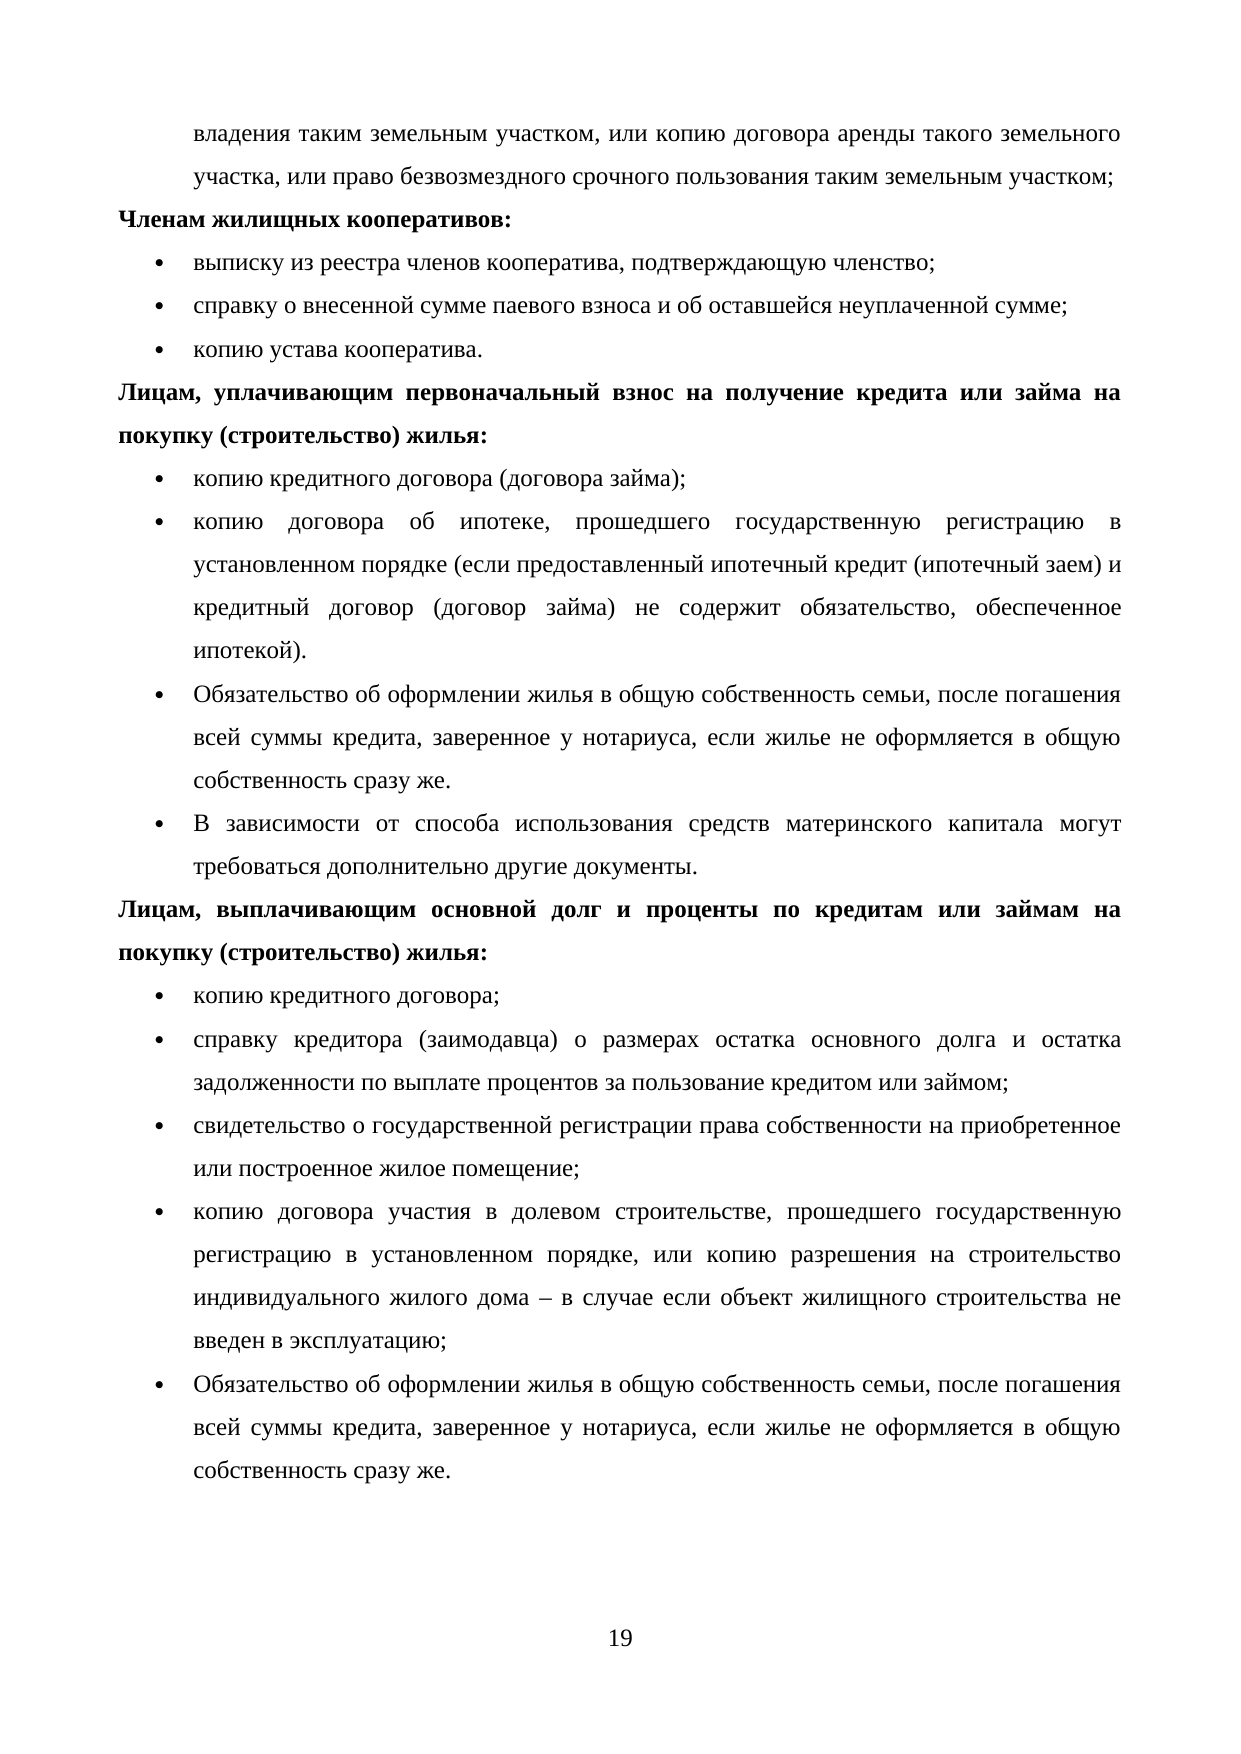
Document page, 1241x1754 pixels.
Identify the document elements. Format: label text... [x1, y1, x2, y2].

text Лицам, выплачивающим основной долг и проценты по кредитам или займам на покупку (строительство) жилья: [118, 894, 1122, 966]
list В зависимости от способа использования средств материнского капитала могут требоваться дополнительно другие документы. [156, 808, 1122, 880]
list справку о внесенной сумме паевого взноса и об оставшейся неуплаченной сумме; [156, 291, 1122, 319]
list справку кредитора (заимодавца) о размерах остатка основного долга и остатка задолженности по выплате процентов за пользование кредитом или займом; [156, 1024, 1122, 1096]
list выписку из реестра членов кооператива, подтверждающую членство; [156, 247, 1122, 276]
list свидетельство о государственной регистрации права собственности на приобретенное или построенное жилое помещение; [156, 1110, 1122, 1182]
list копию договора об ипотеке, прошедшего государственную регистрацию в установленном порядке (если предоставленный ипотечный кредит (ипотечный заем) и кредитный договор (договор займа) не содержит обязательство, обеспеченное ипотекой). [156, 506, 1122, 664]
list копию договора участия в долевом строительстве, прошедшего государственную регистрацию в установленном порядке, или копию разрешения на строительство индивидуального жилого дома – в случае если объект жилищного строительства не введен в эксплуатацию; [156, 1196, 1122, 1354]
list Обязательство об оформлении жилья в общую собственность семьи, после погашения всей суммы кредита, заверенное у нотариуса, если жилье не оформляется в общую собственность сразу же. [156, 1369, 1122, 1484]
list копию кредитного договора; [156, 981, 1122, 1009]
list копию кредитного договора (договора займа); [156, 463, 1122, 492]
list копию устава кооператива. [156, 334, 1122, 362]
text Лицам, уплачивающим первоначальный взнос на получение кредита или займа на покупку (строительство) жилья: [118, 377, 1122, 449]
text Членам жилищных кооперативов: [118, 204, 1122, 233]
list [156, 118, 1122, 190]
list Обязательство об оформлении жилья в общую собственность семьи, после погашения всей суммы кредита, заверенное у нотариуса, если жилье не оформляется в общую собственность сразу же. [156, 679, 1122, 794]
